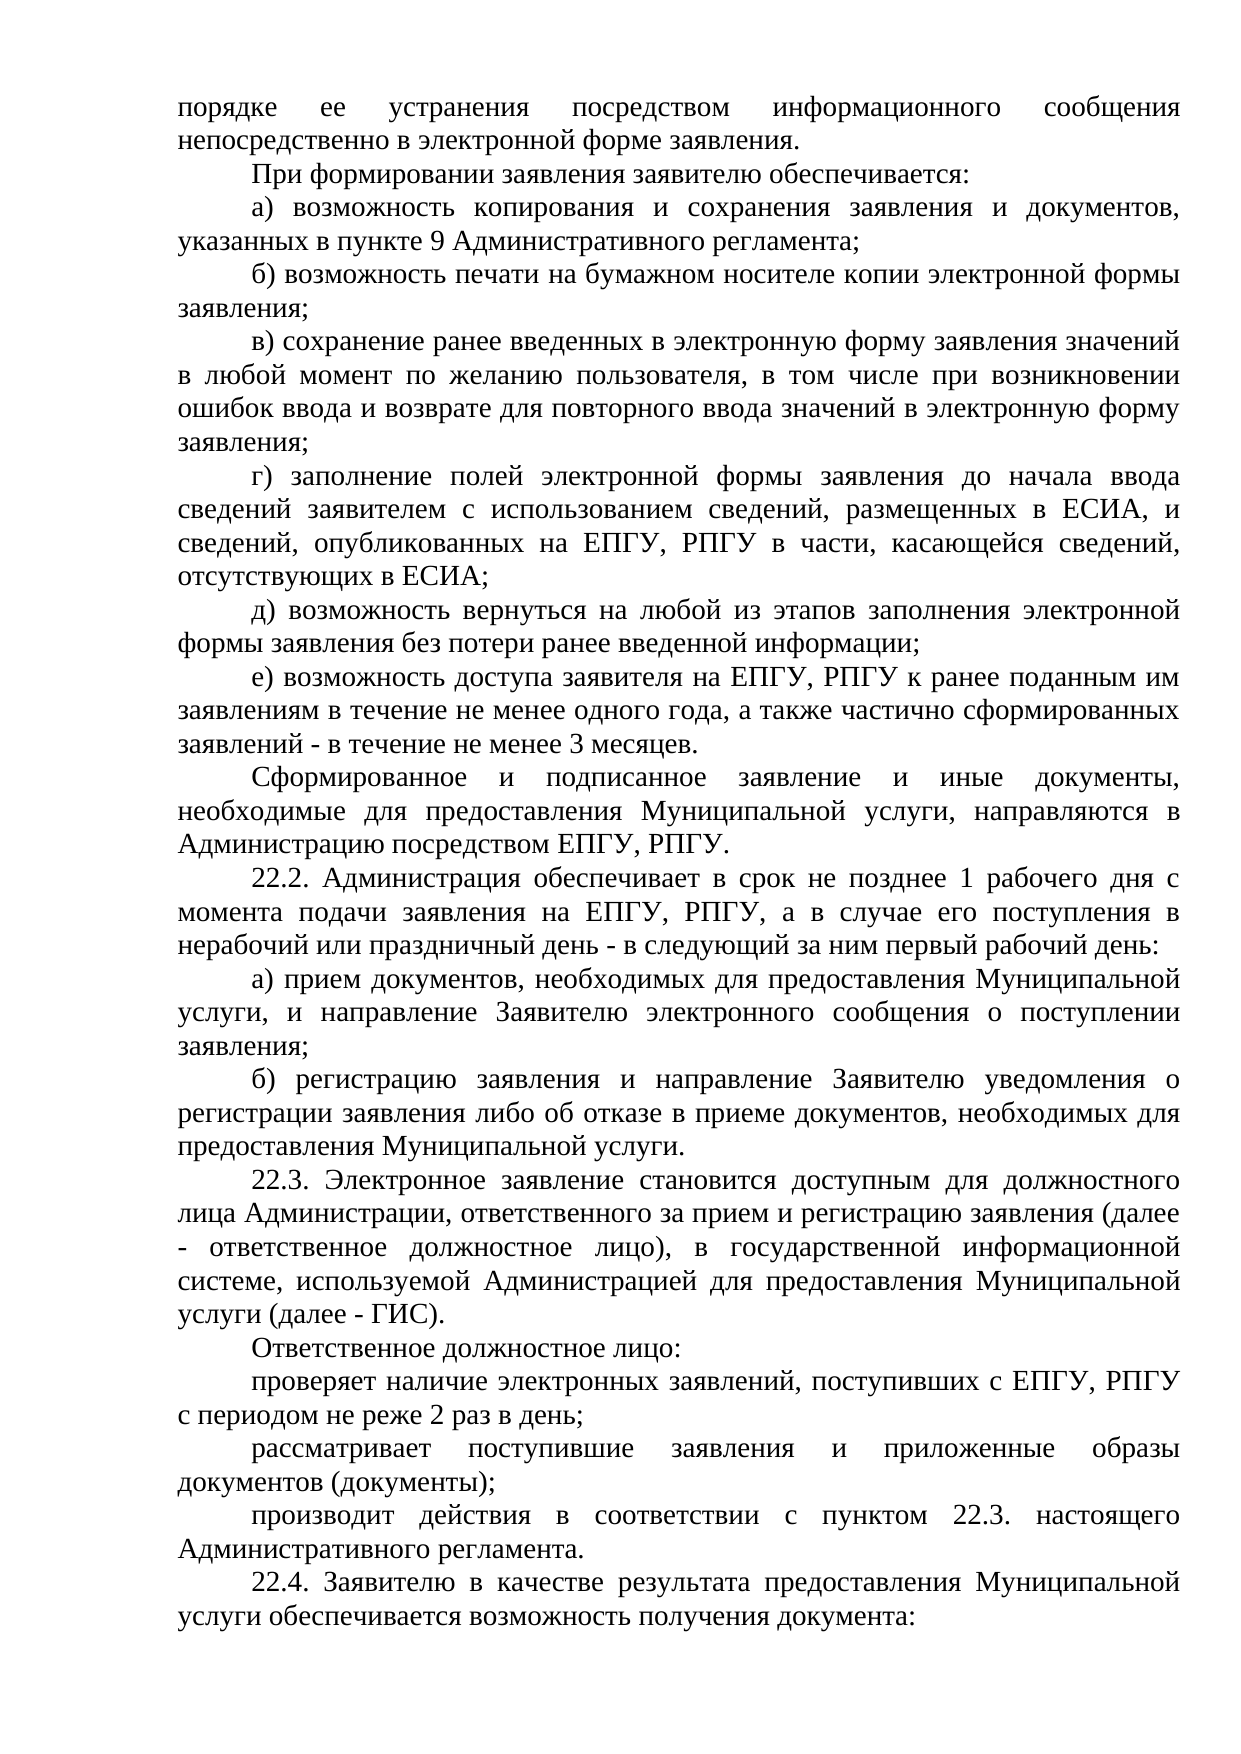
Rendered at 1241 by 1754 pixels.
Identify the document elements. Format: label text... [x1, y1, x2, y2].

text производит действия в соответствии с пунктом 22.3. настоящего Административного регламента. [177, 1497, 1181, 1564]
text а) прием документов, необходимых для предоставления Муниципальной услуги, и направление Заявителю электронного сообщения о поступлении заявления; [177, 961, 1181, 1061]
text 22.2. Администрация обеспечивает в срок не позднее 1 рабочего дня с момента подачи заявления на ЕПГУ, РПГУ, а в случае его поступления в нерабочий или праздничный день - в следующий за ним первый рабочий день: [177, 860, 1181, 961]
text е) возможность доступа заявителя на ЕПГУ, РПГУ к ранее поданным им заявлениям в течение не менее одного года, а также частично сформированных заявлений - в течение не менее 3 месяцев. [177, 659, 1181, 759]
text При формировании заявления заявителю обеспечивается: [177, 156, 1181, 189]
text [177, 89, 1181, 156]
text Ответственное должностное лицо: [177, 1330, 1181, 1363]
text д) возможность вернуться на любой из этапов заполнения электронной формы заявления без потери ранее введенной информации; [177, 592, 1181, 659]
text 22.3. Электронное заявление становится доступным для должностного лица Администрации, ответственного за прием и регистрацию заявления (далее - ответственное должностное лицо), в государственной информационной системе, используемой Администрацией для предоставления Муниципальной услуги (далее - ГИС). [177, 1162, 1181, 1330]
text а) возможность копирования и сохранения заявления и документов, указанных в пункте 9 Административного регламента; [177, 189, 1181, 256]
text Сформированное и подписанное заявление и иные документы, необходимые для предоставления Муниципальной услуги, направляются в Администрацию посредством ЕПГУ, РПГУ. [177, 759, 1181, 860]
text б) возможность печати на бумажном носителе копии электронной формы заявления; [177, 256, 1181, 323]
text г) заполнение полей электронной формы заявления до начала ввода сведений заявителем с использованием сведений, размещенных в ЕСИА, и сведений, опубликованных на ЕПГУ, РПГУ в части, касающейся сведений, отсутствующих в ЕСИА; [177, 458, 1181, 592]
text б) регистрацию заявления и направление Заявителю уведомления о регистрации заявления либо об отказе в приеме документов, необходимых для предоставления Муниципальной услуги. [177, 1061, 1181, 1162]
text в) сохранение ранее введенных в электронную форму заявления значений в любой момент по желанию пользователя, в том числе при возникновении ошибок ввода и возврате для повторного ввода значений в электронную форму заявления; [177, 323, 1181, 458]
text проверяет наличие электронных заявлений, поступивших с ЕПГУ, РПГУ с периодом не реже 2 раз в день; [177, 1363, 1181, 1430]
text 22.4. Заявителю в качестве результата предоставления Муниципальной услуги обеспечивается возможность получения документа: [177, 1564, 1181, 1632]
text рассматривает поступившие заявления и приложенные образы документов (документы); [177, 1430, 1181, 1497]
